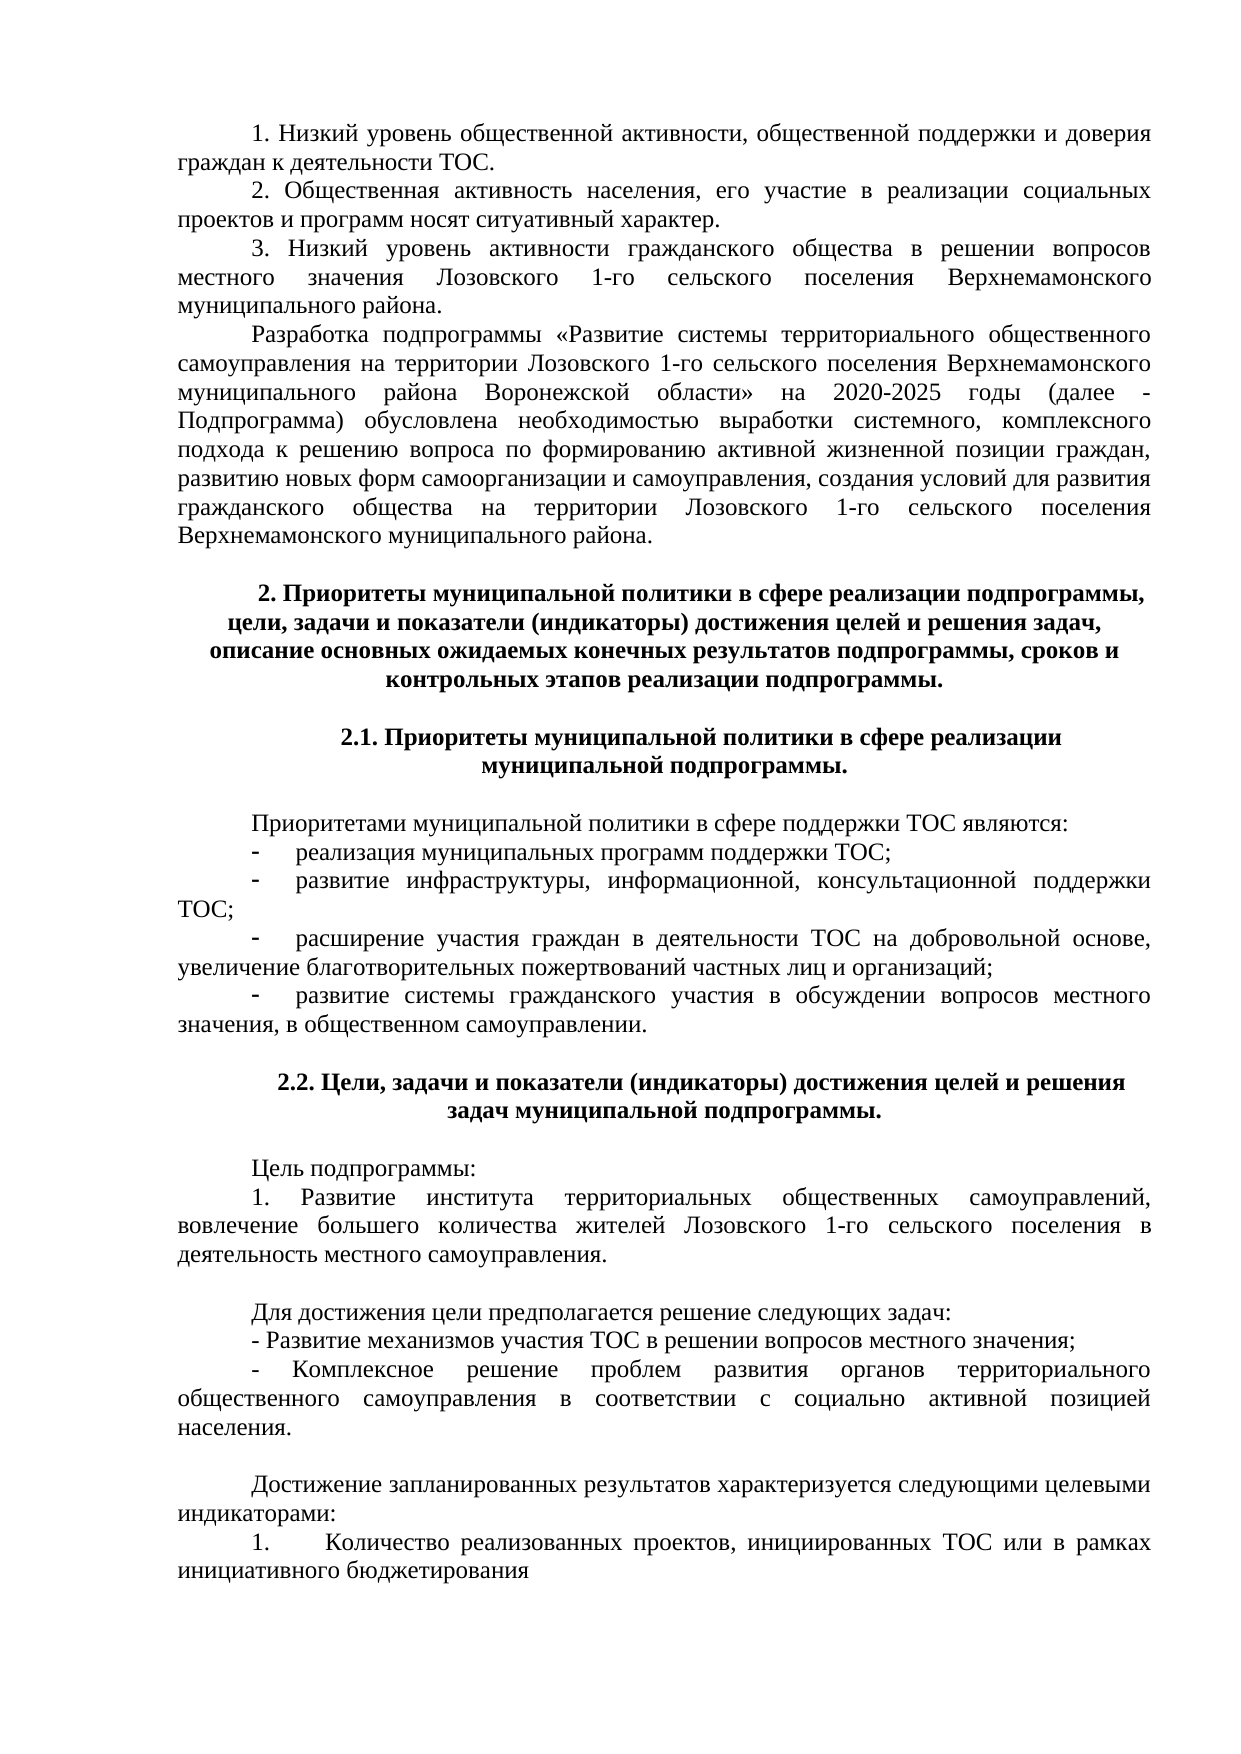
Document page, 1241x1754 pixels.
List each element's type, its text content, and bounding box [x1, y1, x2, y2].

list развитие системы гражданского участия в обсуждении вопросов местного значения, в общественном самоуправлении. [177, 981, 1152, 1038]
text - Комплексное решение проблем развития органов территориального общественного самоуправления в соответствии с социально активной позицией населения. [177, 1354, 1152, 1441]
text - Развитие механизмов участия ТОС в решении вопросов местного значения; [177, 1326, 1152, 1354]
text Приоритетами муниципальной политики в сфере поддержки ТОС являются: [177, 808, 1152, 837]
text Разработка подпрограммы «Развитие системы территориального общественного самоуправления на территории Лозовского 1-го сельского поселения Верхнемамонского муниципального района Воронежской области» на 2020-2025 годы (далее - Подпрограмма) обусловлена необходимостью выработки системного, комплексного подхода к решению вопроса по формированию активной жизненной позиции граждан, развитию новых форм самоорганизации и самоуправления, создания условий для развития гражданского общества на территории Лозовского 1-го сельского поселения Верхнемамонского муниципального района. [177, 319, 1152, 549]
text 1. Количество реализованных проектов, инициированных ТОС или в рамках инициативного бюджетирования [177, 1527, 1152, 1584]
text 2. Приоритеты муниципальной политики в сфере реализации подпрограммы, цели, задачи и показатели (индикаторы) достижения целей и решения задач, описание основных ожидаемых конечных результатов подпрограммы, сроков и контрольных этапов реализации подпрограммы. [177, 578, 1152, 693]
text 2. Общественная активность населения, его участие в реализации социальных проектов и программ носят ситуативный характер. [177, 176, 1152, 233]
text Для достижения цели предполагается решение следующих задач: [177, 1297, 1152, 1326]
text 1. Низкий уровень общественной активности, общественной поддержки и доверия граждан к деятельности ТОС. [177, 118, 1152, 176]
text 3. Низкий уровень активности гражданского общества в решении вопросов местного значения Лозовского 1-го сельского поселения Верхнемамонского муниципального района. [177, 233, 1152, 319]
text 2.2. Цели, задачи и показатели (индикаторы) достижения целей и решения задач муниципальной подпрограммы. [177, 1067, 1152, 1124]
text Цель подпрограммы: [177, 1153, 1152, 1182]
list развитие инфраструктуры, информационной, консультационной поддержки ТОС; [177, 866, 1152, 923]
text Достижение запланированных результатов характеризуется следующими целевыми индикаторами: [177, 1469, 1152, 1527]
list реализация муниципальных программ поддержки ТОС; [177, 837, 1152, 866]
text 1. Развитие института территориальных общественных самоуправлений, вовлечение большего количества жителей Лозовского 1-го сельского поселения в деятельность местного самоуправления. [177, 1182, 1152, 1268]
list расширение участия граждан в деятельности ТОС на добровольной основе, увеличение благотворительных пожертвований частных лиц и организаций; [177, 923, 1152, 981]
text 2.1. Приоритеты муниципальной политики в сфере реализации муниципальной подпрограммы. [177, 722, 1152, 779]
